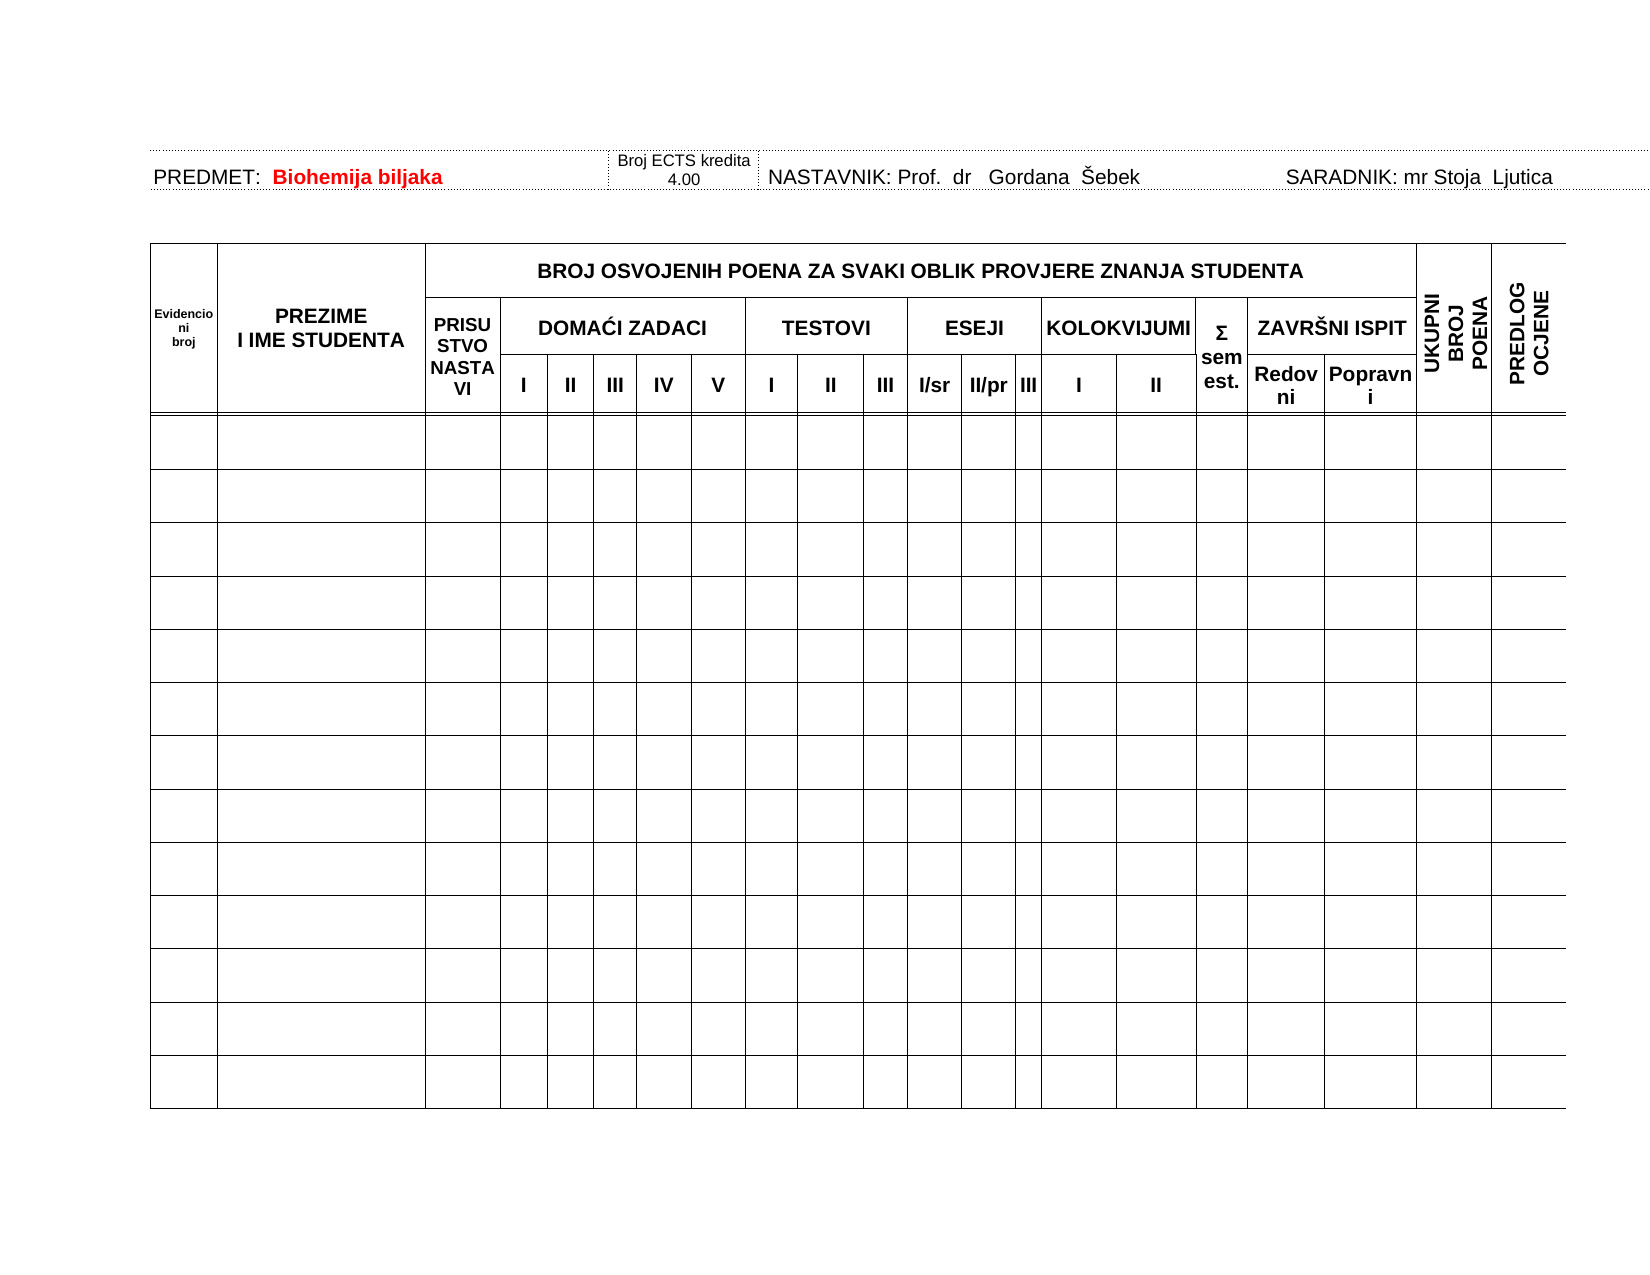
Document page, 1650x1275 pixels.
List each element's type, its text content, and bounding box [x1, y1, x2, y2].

table_cell [962, 470, 1015, 522]
table_cell BROJ OSVOJENIH POENA ZA SVAKI OBLIK PROVJERE ZNANJA STUDENTA [426, 244, 1416, 297]
table_cell [1492, 736, 1566, 788]
table_cell PRISUSTVO NASTAVI [426, 298, 500, 412]
table_cell [1042, 416, 1116, 469]
table_cell [594, 896, 636, 948]
table_cell [1117, 416, 1196, 469]
table_cell [151, 630, 217, 682]
table_cell [692, 470, 745, 522]
table_cell [501, 896, 547, 948]
table_cell [746, 577, 797, 629]
table_cell [746, 843, 797, 895]
table_cell [1248, 896, 1324, 948]
table_cell [637, 630, 691, 682]
table_cell I/sr [908, 355, 961, 412]
table_cell [1325, 683, 1416, 735]
table_cell [151, 843, 217, 895]
table_cell [1016, 630, 1041, 682]
table_cell [1197, 896, 1247, 948]
table_cell [594, 1003, 636, 1054]
table_cell [1248, 630, 1324, 682]
table_cell [637, 577, 691, 629]
table_cell [501, 1056, 547, 1108]
table_cell III [1016, 355, 1041, 412]
table_cell [426, 1056, 500, 1108]
table_cell [426, 736, 500, 788]
table_cell [1042, 683, 1116, 735]
table_cell [692, 896, 745, 948]
table_cell DOMAĆI ZADACI [501, 298, 745, 354]
table_cell [1325, 949, 1416, 1001]
table_cell [1417, 1056, 1491, 1108]
table_cell [501, 416, 547, 469]
table_cell [692, 949, 745, 1001]
table_cell [1197, 470, 1247, 522]
table_cell [1248, 843, 1324, 895]
table_cell [426, 683, 500, 735]
table_cell [1117, 1003, 1196, 1054]
table_cell [637, 523, 691, 576]
table_cell [1325, 523, 1416, 576]
table_cell [798, 630, 863, 682]
table_cell [1248, 416, 1324, 469]
table_cell [151, 1056, 217, 1108]
table_cell [864, 843, 907, 895]
table_cell SARADNIK: mr Stoja Ljutica [1259, 150, 1650, 189]
table_cell [1248, 1056, 1324, 1108]
table_cell [798, 470, 863, 522]
table_cell [1248, 683, 1324, 735]
table_cell [501, 1003, 547, 1054]
table_cell [1492, 1056, 1566, 1108]
table_cell [151, 523, 217, 576]
table_cell [548, 523, 593, 576]
table_cell [1492, 843, 1566, 895]
table_cell [218, 577, 425, 629]
table_cell [1248, 736, 1324, 788]
table_cell [1197, 577, 1247, 629]
table_cell II/pr [962, 355, 1015, 412]
table_cell [1016, 1056, 1041, 1108]
table_cell [1117, 630, 1196, 682]
table_cell [218, 630, 425, 682]
table_cell [692, 736, 745, 788]
table_cell [1016, 577, 1041, 629]
table_cell [548, 577, 593, 629]
table_cell [548, 949, 593, 1001]
table_cell [962, 736, 1015, 788]
table_cell [798, 683, 863, 735]
table_cell [1042, 1056, 1116, 1108]
table_cell [1417, 1003, 1491, 1054]
table_cell [1248, 790, 1324, 842]
table_cell [908, 683, 961, 735]
table_cell [1042, 470, 1116, 522]
table_cell [908, 790, 961, 842]
table_cell [864, 949, 907, 1001]
table_cell [798, 523, 863, 576]
table_cell [1492, 1003, 1566, 1054]
table_cell [594, 523, 636, 576]
table_cell [426, 577, 500, 629]
table_cell [692, 790, 745, 842]
table_cell [501, 630, 547, 682]
table_cell [1417, 896, 1491, 948]
table_cell [864, 1056, 907, 1108]
table_cell [962, 523, 1015, 576]
table_cell [692, 843, 745, 895]
table_cell [746, 523, 797, 576]
table_cell Broj ECTS kredita 4.00 [609, 150, 759, 189]
table_cell Popravni [1325, 355, 1416, 412]
table_cell [151, 1003, 217, 1054]
table_cell [426, 416, 500, 469]
table_cell Σ semest. [1196, 298, 1247, 412]
table_cell [501, 736, 547, 788]
table_cell III [864, 355, 907, 412]
table_cell [1325, 630, 1416, 682]
table_cell [962, 1056, 1015, 1108]
table_cell [1016, 416, 1041, 469]
table_cell [637, 896, 691, 948]
table_cell [1492, 630, 1566, 682]
table_cell [962, 630, 1015, 682]
table_cell [218, 523, 425, 576]
table_cell [1325, 896, 1416, 948]
table_cell [1117, 577, 1196, 629]
table_cell [908, 1003, 961, 1054]
table_cell [1042, 1003, 1116, 1054]
table_cell [864, 790, 907, 842]
table_cell IV [637, 355, 691, 412]
table_cell [1325, 470, 1416, 522]
table_cell [798, 736, 863, 788]
table_cell [746, 736, 797, 788]
table_cell [864, 683, 907, 735]
table_cell [501, 523, 547, 576]
table_cell [426, 896, 500, 948]
table_cell [637, 1003, 691, 1054]
table_cell [908, 1056, 961, 1108]
table_cell [426, 523, 500, 576]
table_cell [1492, 683, 1566, 735]
table_cell I [1042, 355, 1116, 412]
table_cell [746, 949, 797, 1001]
table_cell [594, 843, 636, 895]
table_cell [1042, 577, 1116, 629]
table_cell [426, 949, 500, 1001]
table_cell [1325, 790, 1416, 842]
table_cell [218, 790, 425, 842]
table_cell [151, 416, 217, 469]
table_cell III [594, 355, 636, 412]
table_cell [908, 736, 961, 788]
table_cell [1417, 577, 1491, 629]
table_cell [1492, 790, 1566, 842]
table_cell [548, 736, 593, 788]
table_cell [548, 630, 593, 682]
table_cell [1492, 896, 1566, 948]
table_cell [594, 630, 636, 682]
table_cell [1492, 949, 1566, 1001]
table_cell [637, 790, 691, 842]
table_cell [426, 790, 500, 842]
table_cell [637, 736, 691, 788]
table_cell [637, 1056, 691, 1108]
table_cell [962, 896, 1015, 948]
table_cell TESTOVI [746, 298, 907, 354]
table_cell [1117, 843, 1196, 895]
table_cell [1492, 470, 1566, 522]
table_cell [501, 470, 547, 522]
table_cell [746, 683, 797, 735]
table_cell [594, 683, 636, 735]
table_cell [1197, 630, 1247, 682]
table_cell [594, 416, 636, 469]
table_cell [151, 790, 217, 842]
table_cell [1492, 523, 1566, 576]
table_cell [594, 470, 636, 522]
table_cell [962, 843, 1015, 895]
table_cell [426, 470, 500, 522]
table_cell [746, 1003, 797, 1054]
table_cell [1042, 843, 1116, 895]
table_cell [548, 843, 593, 895]
table_cell [1117, 1056, 1196, 1108]
table_cell [1016, 790, 1041, 842]
table_cell [151, 470, 217, 522]
table_cell [548, 896, 593, 948]
table_cell [150, 189, 1650, 243]
table_cell [1117, 470, 1196, 522]
table_cell [692, 416, 745, 469]
table_cell [218, 683, 425, 735]
table_cell [218, 949, 425, 1001]
table_cell [637, 683, 691, 735]
table_cell [548, 683, 593, 735]
table_cell [548, 416, 593, 469]
table_cell [218, 896, 425, 948]
table_cell [1325, 416, 1416, 469]
table_cell [798, 1003, 863, 1054]
table_cell [1117, 683, 1196, 735]
table_cell NASTAVNIK: Prof. dr Gordana Šebek [759, 150, 1259, 189]
table_cell [218, 470, 425, 522]
table_cell [426, 1003, 500, 1054]
table_cell [908, 630, 961, 682]
table_cell [1417, 470, 1491, 522]
table_cell [1016, 843, 1041, 895]
table_cell [692, 1056, 745, 1108]
table_cell [594, 736, 636, 788]
table_cell [1325, 1056, 1416, 1108]
table_cell PREZIME I IME STUDENTA [218, 244, 425, 412]
table_cell [1042, 736, 1116, 788]
table_cell [908, 470, 961, 522]
table_cell [864, 577, 907, 629]
table_cell [1117, 523, 1196, 576]
table_cell [962, 577, 1015, 629]
table_cell [962, 949, 1015, 1001]
table_cell [594, 1056, 636, 1108]
table_cell [218, 736, 425, 788]
table_cell [637, 416, 691, 469]
table_cell [1042, 949, 1116, 1001]
table_cell [908, 843, 961, 895]
table_cell V [692, 355, 745, 412]
table_cell [1325, 1003, 1416, 1054]
table_cell [908, 416, 961, 469]
table_cell [594, 790, 636, 842]
table_cell [1197, 523, 1247, 576]
table_cell [218, 1056, 425, 1108]
table_cell [692, 523, 745, 576]
table_cell [501, 949, 547, 1001]
table_cell [151, 577, 217, 629]
table_cell [962, 790, 1015, 842]
table_cell [151, 949, 217, 1001]
table_cell Evidencioni broj [151, 244, 217, 412]
table_cell [798, 949, 863, 1001]
table_cell [1016, 896, 1041, 948]
table_cell [426, 630, 500, 682]
table_cell [218, 416, 425, 469]
table_cell [1016, 736, 1041, 788]
table_cell [1248, 523, 1324, 576]
table_cell [692, 1003, 745, 1054]
table_cell PREDLOG OCJENE [1492, 244, 1566, 412]
table_cell II [548, 355, 593, 412]
table_cell [151, 683, 217, 735]
table_cell [692, 683, 745, 735]
table_cell [798, 416, 863, 469]
table_cell [1417, 523, 1491, 576]
table_cell [1197, 790, 1247, 842]
table_cell [1197, 736, 1247, 788]
table_cell [692, 577, 745, 629]
table_cell [962, 416, 1015, 469]
table_cell [1492, 577, 1566, 629]
table_cell [746, 790, 797, 842]
table_cell [548, 1056, 593, 1108]
table_cell PREDMET: Biohemija biljaka [150, 150, 609, 189]
table_cell [864, 1003, 907, 1054]
table_cell [1325, 843, 1416, 895]
table_cell ZAVRŠNI ISPIT [1248, 298, 1416, 354]
table_cell KOLOKVIJUMI [1042, 298, 1195, 354]
table_cell [548, 1003, 593, 1054]
table_cell [864, 896, 907, 948]
table_cell [864, 736, 907, 788]
table_cell [1042, 790, 1116, 842]
table_cell [1197, 949, 1247, 1001]
table_cell [1197, 683, 1247, 735]
table_cell [501, 790, 547, 842]
table_cell UKUPNI BROJ POENA [1417, 244, 1491, 412]
table_cell [962, 683, 1015, 735]
table_cell [1042, 630, 1116, 682]
table_cell [1117, 949, 1196, 1001]
table_cell [798, 790, 863, 842]
table_cell [962, 1003, 1015, 1054]
table_cell [746, 896, 797, 948]
table_cell [864, 470, 907, 522]
table_cell [1248, 1003, 1324, 1054]
table_cell [746, 470, 797, 522]
table_cell [1417, 683, 1491, 735]
table_cell [864, 523, 907, 576]
table_cell [798, 577, 863, 629]
table_cell [1417, 790, 1491, 842]
table_cell [1117, 896, 1196, 948]
table_cell [1197, 416, 1247, 469]
table_cell [1417, 843, 1491, 895]
table_cell [1417, 416, 1491, 469]
table_cell [908, 896, 961, 948]
table_cell [1016, 523, 1041, 576]
table_cell [1248, 949, 1324, 1001]
table_cell I [746, 355, 797, 412]
table_cell [637, 949, 691, 1001]
table_cell [908, 949, 961, 1001]
table_cell [1417, 949, 1491, 1001]
table_cell [746, 630, 797, 682]
table_cell [692, 630, 745, 682]
table_cell [798, 1056, 863, 1108]
table_cell I [501, 355, 547, 412]
table_cell [864, 416, 907, 469]
table_cell [1042, 896, 1116, 948]
table_cell [1325, 577, 1416, 629]
table_cell [798, 843, 863, 895]
table_cell [1325, 736, 1416, 788]
table_cell [746, 1056, 797, 1108]
table_cell [1248, 577, 1324, 629]
table_cell [151, 736, 217, 788]
table_cell [1117, 790, 1196, 842]
table_cell [1016, 470, 1041, 522]
table_cell [1248, 470, 1324, 522]
table_cell [1016, 683, 1041, 735]
table_cell [1197, 1056, 1247, 1108]
table_cell Redovni [1248, 355, 1324, 412]
table_cell [1417, 630, 1491, 682]
table_cell [1197, 843, 1247, 895]
table_cell [151, 896, 217, 948]
table_cell [548, 470, 593, 522]
table_cell [1016, 1003, 1041, 1054]
table_cell II [1117, 355, 1196, 412]
table_cell [594, 577, 636, 629]
table_cell [637, 843, 691, 895]
table_cell [908, 523, 961, 576]
table_cell [1492, 416, 1566, 469]
table_cell [501, 577, 547, 629]
table_cell [1417, 736, 1491, 788]
table_cell [548, 790, 593, 842]
table_cell ESEJI [908, 298, 1041, 354]
table_cell [218, 1003, 425, 1054]
table_cell [1016, 949, 1041, 1001]
table_cell [1117, 736, 1196, 788]
table_cell [864, 630, 907, 682]
table_cell [1042, 523, 1116, 576]
table_cell II [798, 355, 863, 412]
table_cell [1197, 1003, 1247, 1054]
table_cell [218, 843, 425, 895]
table_cell [426, 843, 500, 895]
table_cell [908, 577, 961, 629]
table_cell [746, 416, 797, 469]
table_cell [798, 896, 863, 948]
table_cell [501, 843, 547, 895]
table_cell [501, 683, 547, 735]
table_cell [637, 470, 691, 522]
table_cell [594, 949, 636, 1001]
